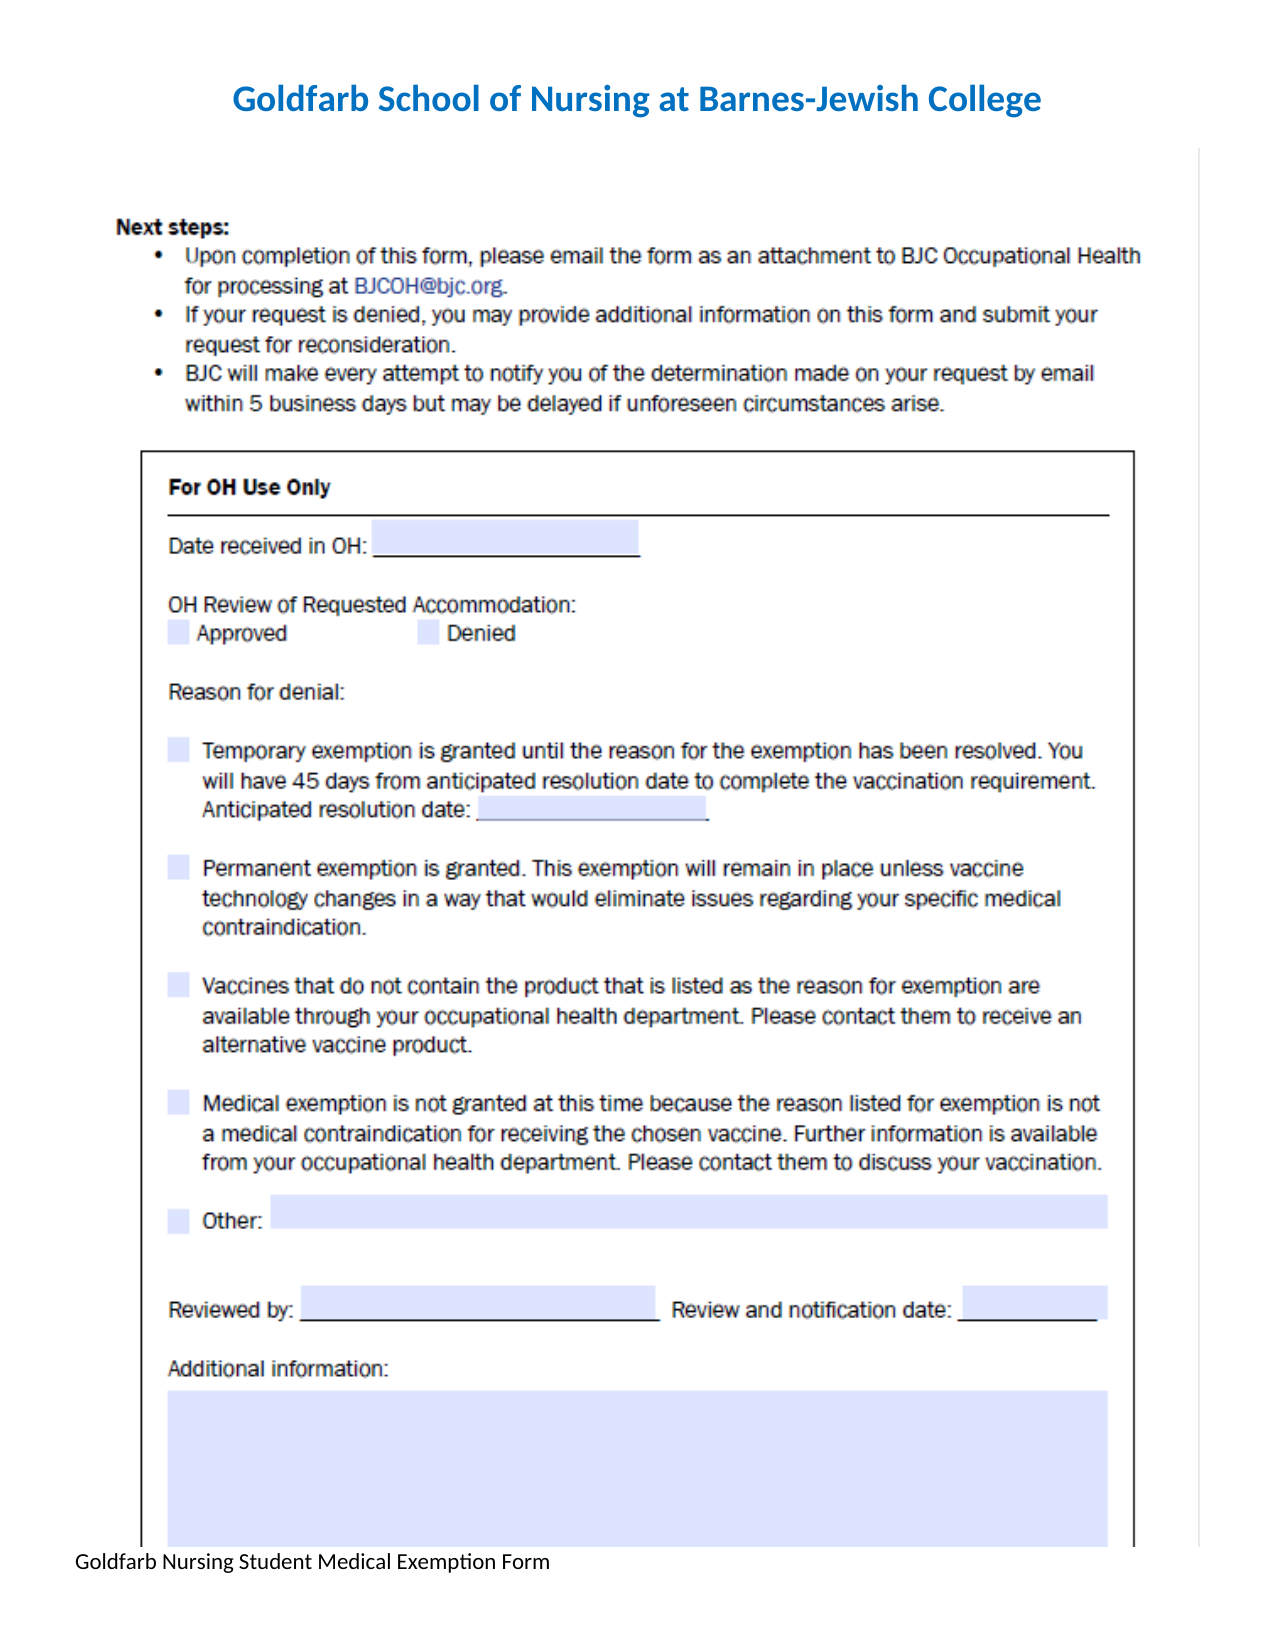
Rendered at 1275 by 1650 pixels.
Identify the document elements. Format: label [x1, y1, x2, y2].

picture [75, 148, 1200, 1547]
